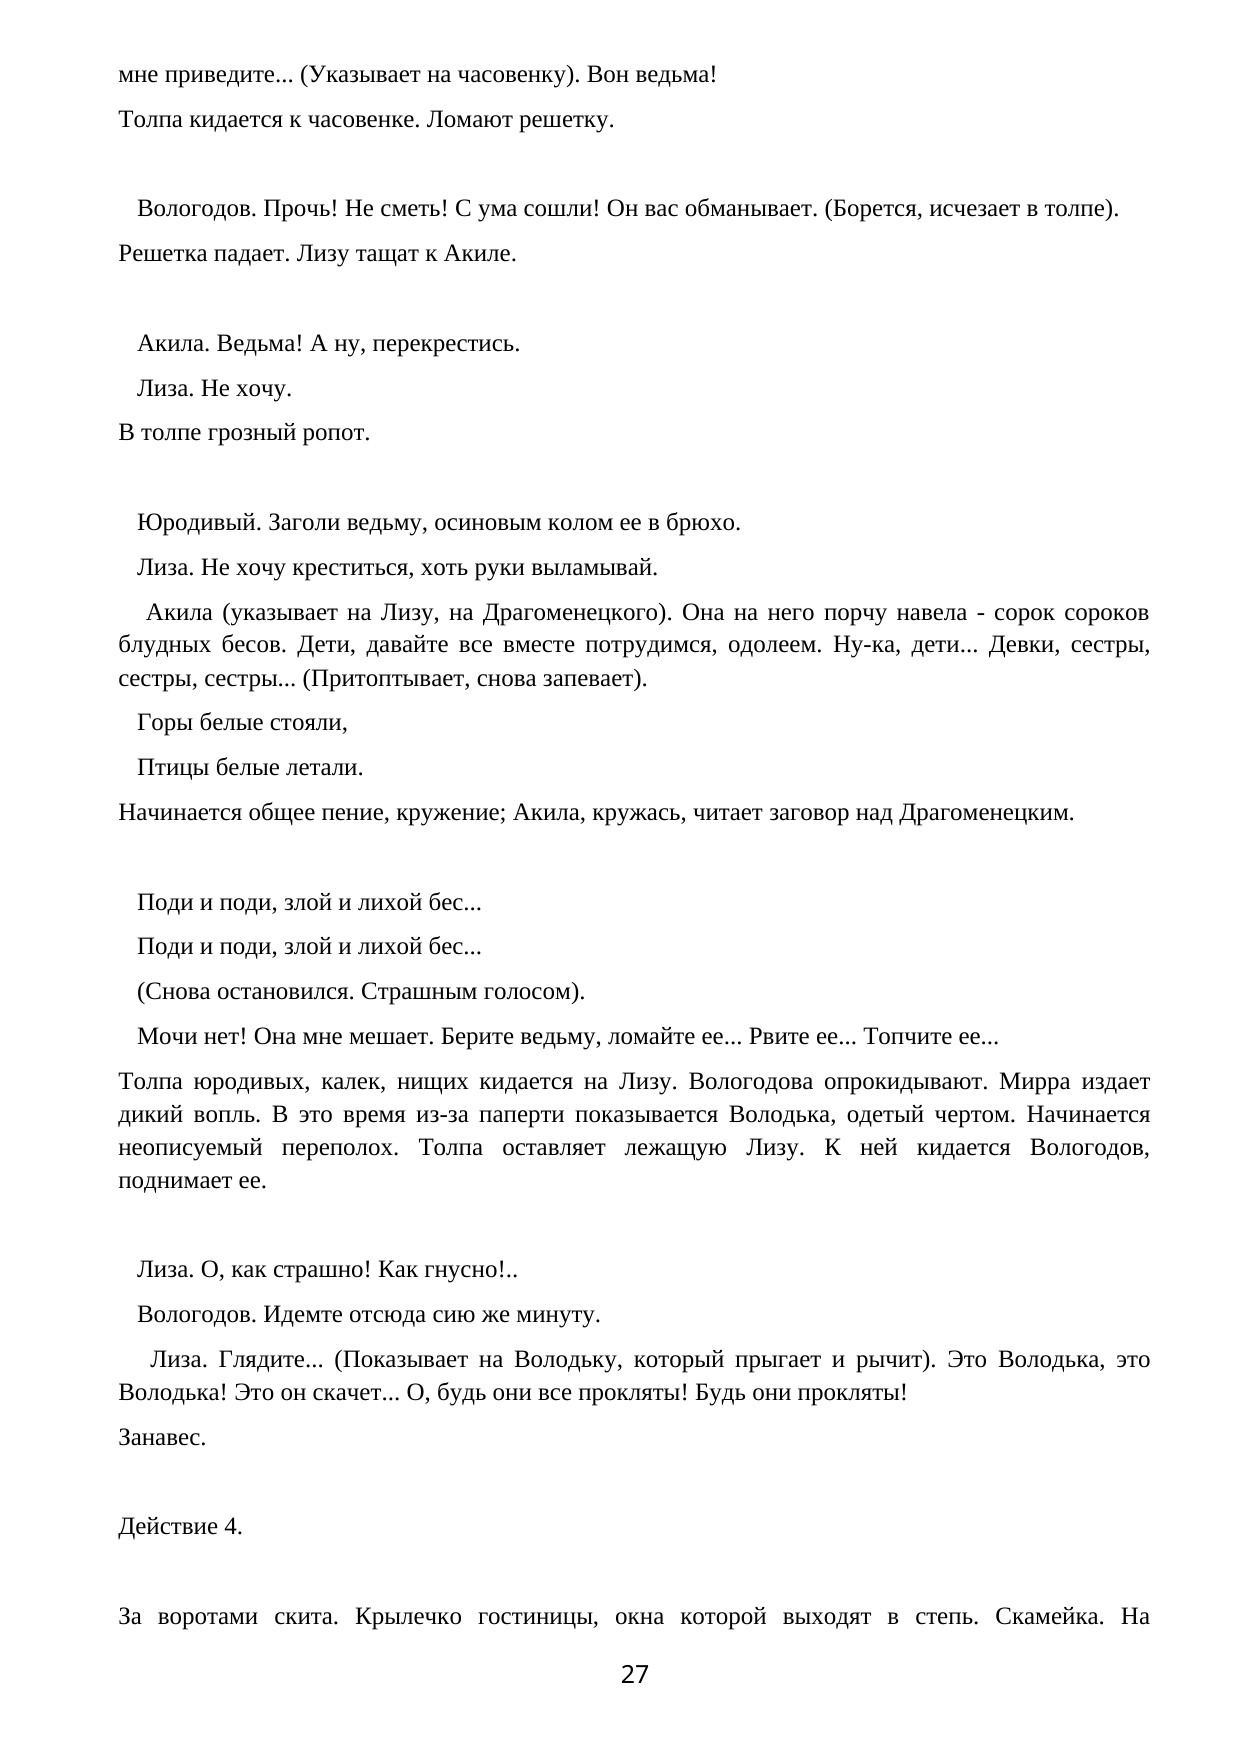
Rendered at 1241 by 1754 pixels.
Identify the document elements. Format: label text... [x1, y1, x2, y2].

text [118, 59, 1152, 88]
text Действие 4. [118, 1511, 1152, 1540]
text Лиза. Не хочу. [118, 373, 1152, 401]
text Мочи нет! Она мне мешает. Берите ведьму, ломайте ее... Рвите ее... Топчите ее... [118, 1021, 1152, 1050]
text В толпе грозный ропот. [118, 417, 1152, 446]
text Поди и поди, злой и лихой бес... [118, 931, 1152, 960]
text Лиза. Не хочу креститься, хоть руки выламывай. [118, 552, 1152, 581]
text Начинается общее пение, кружение; Акила, кружась, читает заговор над Драгоменецким. [118, 797, 1152, 826]
text Лиза. Глядите... (Показывает на Володьку, который прыгает и рычит). Это Володька, это Володька! Это он скачет... О, будь они все прокляты! Будь они прокляты! [118, 1344, 1152, 1406]
text Вологодов. Идемте отсюда сию же минуту. [118, 1299, 1152, 1328]
text Поди и поди, злой и лихой бес... [118, 887, 1152, 915]
text Решетка падает. Лизу тащат к Акиле. [118, 238, 1152, 267]
text Вологодов. Прочь! Не сметь! С ума сошли! Он вас обманывает. (Борется, исчезает в толпе). [118, 193, 1152, 222]
text Акила (указывает на Лизу, на Драгоменецкого). Она на него порчу навела - сорок сороков блудных бесов. Дети, давайте все вместе потрудимся, одолеем. Ну-ка, дети... Девки, сестры, сестры, сестры... (Притоптывает, снова запевает). [118, 597, 1152, 691]
text Занавес. [118, 1422, 1152, 1451]
text Горы белые стояли, [118, 707, 1152, 736]
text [118, 1601, 1152, 1630]
text Толпа кидается к часовенке. Ломают решетку. [118, 104, 1152, 133]
text (Снова остановился. Страшным голосом). [118, 976, 1152, 1005]
text Акила. Ведьма! А ну, перекрестись. [118, 328, 1152, 357]
text Лиза. О, как страшно! Как гнусно!.. [118, 1254, 1152, 1283]
text Птицы белые летали. [118, 752, 1152, 781]
text Юродивый. Заголи ведьму, осиновым колом ее в брюхо. [118, 507, 1152, 536]
text Толпа юродивых, калек, нищих кидается на Лизу. Вологодова опрокидывают. Мирра издает дикий вопль. В это время из-за паперти показывается Володька, одетый чертом. Начинается неописуемый переполох. Толпа оставляет лежащую Лизу. К ней кидается Вологодов, поднимает ее. [118, 1066, 1152, 1193]
